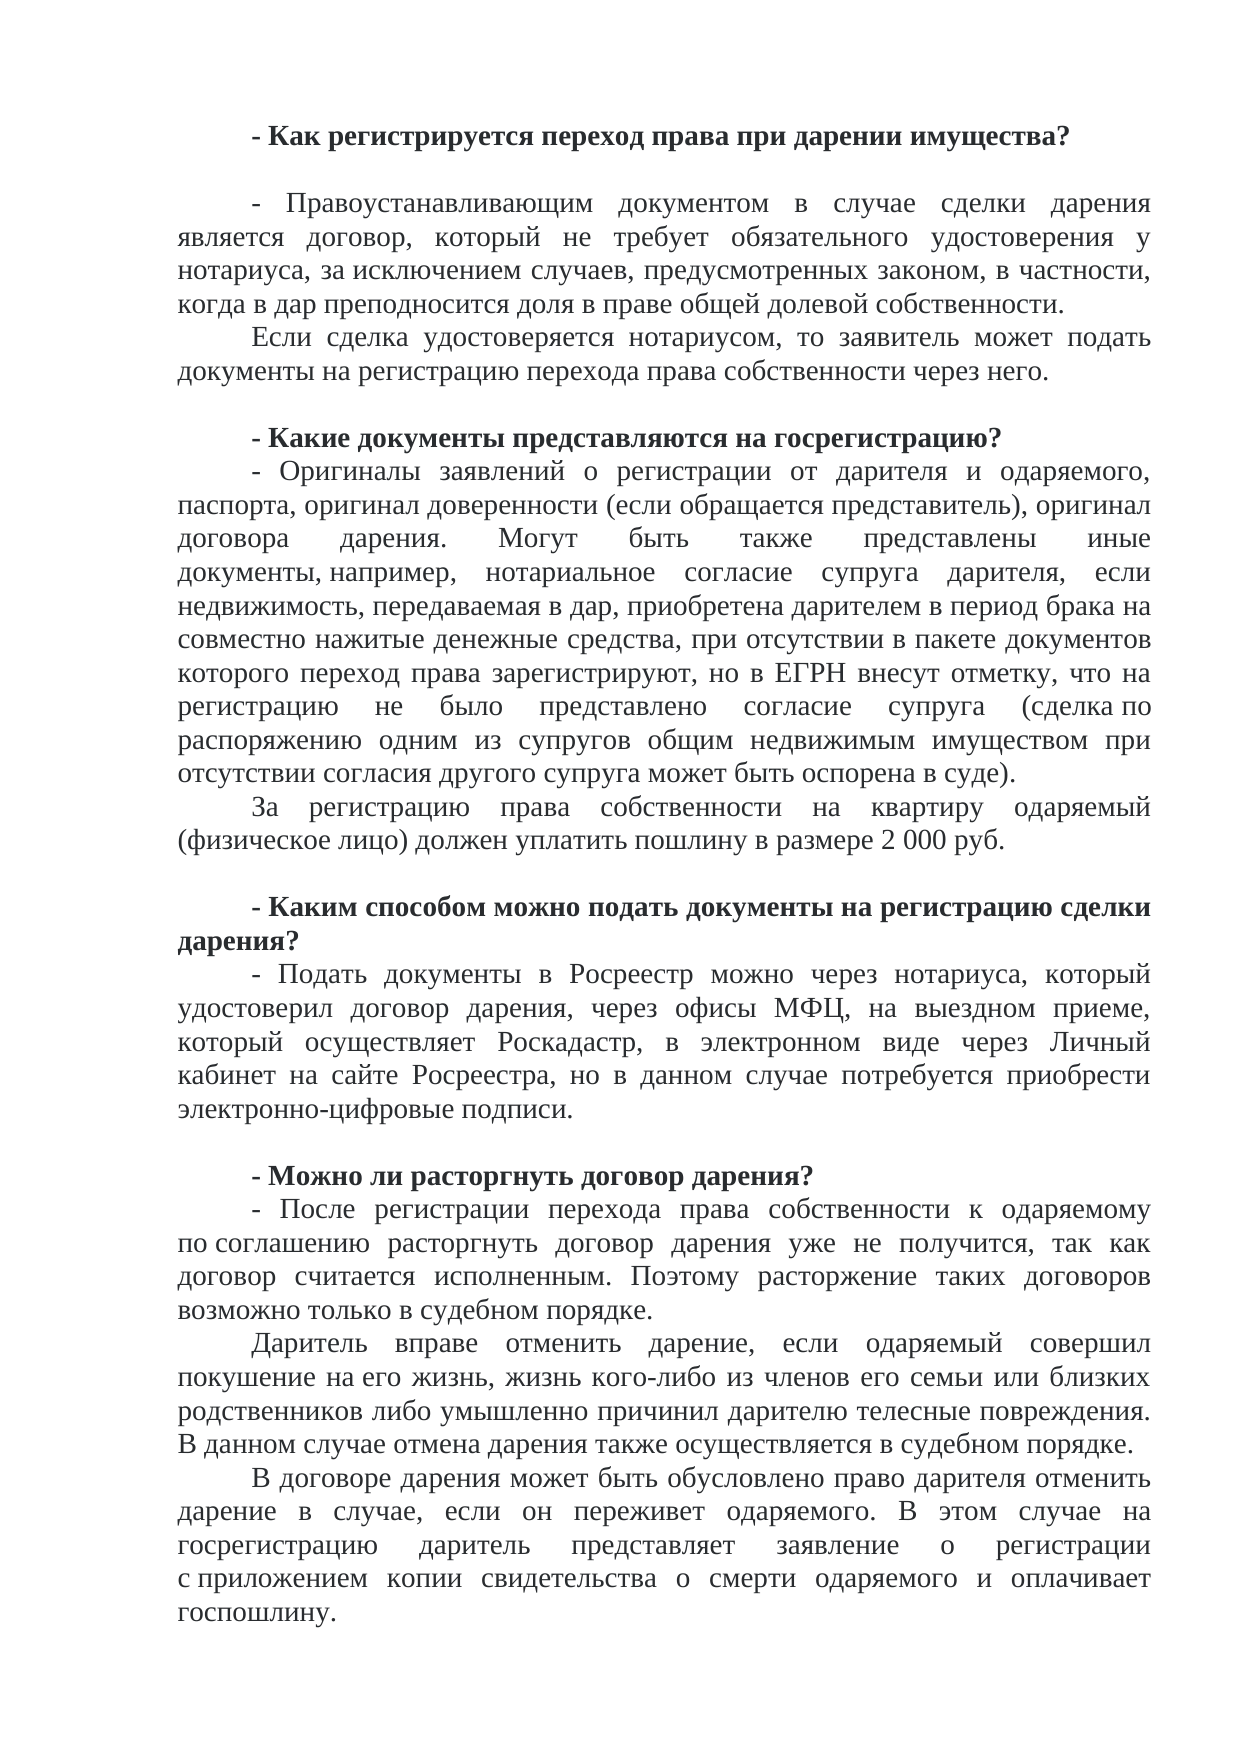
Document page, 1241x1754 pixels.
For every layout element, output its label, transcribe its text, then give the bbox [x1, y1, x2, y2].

text - Правоустанавливающим документом в случае сделки дарения является договор, который не требует обязательного удостоверения у нотариуса, за исключением случаев, предусмотренных законом, в частности, когда в дар преподносится доля в праве общей долевой собственности. [177, 185, 1152, 319]
text - Как регистрируется переход права при дарении имущества? [177, 118, 1152, 152]
text - После регистрации перехода права собственности к одаряемому по соглашению расторгнуть договор дарения уже не получится, так как договор считается исполненным. Поэтому расторжение таких договоров возможно только в судебном порядке. [177, 1191, 1152, 1326]
text - Оригиналы заявлений о регистрации от дарителя и одаряемого, паспорта, оригинал доверенности (если обращается представитель), оригинал договора дарения. Могут быть также представлены иные документы, например, нотариальное согласие супруга дарителя, если недвижимость, передаваемая в дар, приобретена дарителем в период брака на совместно нажитые денежные средства, при отсутствии в пакете документов которого переход права зарегистрируют, но в ЕГРН внесут отметку, что на регистрацию не было представлено согласие супруга (сделка по распоряжению одним из супругов общим недвижимым имуществом при отсутствии согласия другого супруга может быть оспорена в суде). [177, 453, 1152, 789]
text За регистрацию права собственности на квартиру одаряемый (физическое лицо) должен уплатить пошлину в размере 2 000 руб. [177, 789, 1152, 856]
text - Каким способом можно подать документы на регистрацию сделки дарения? [177, 889, 1152, 957]
text - Можно ли расторгнуть договор дарения? [177, 1158, 1152, 1191]
text Если сделка удостоверяется нотариусом, то заявитель может подать документы на регистрацию перехода права собственности через него. [177, 319, 1152, 386]
text В договоре дарения может быть обусловлено право дарителя отменить дарение в случае, если он переживет одаряемого. В этом случае на госрегистрацию даритель представляет заявление о регистрации с приложением копии свидетельства о смерти одаряемого и оплачивает госпошлину. [177, 1460, 1152, 1627]
text Даритель вправе отменить дарение, если одаряемый совершил покушение на его жизнь, жизнь кого-либо из членов его семьи или близких родственников либо умышленно причинил дарителю телесные повреждения. В данном случае отмена дарения также осуществляется в судебном порядке. [177, 1326, 1152, 1460]
text - Какие документы представляются на госрегистрацию? [177, 420, 1152, 453]
text - Подать документы в Росреестр можно через нотариуса, который удостоверил договор дарения, через офисы МФЦ, на выездном приеме, который осуществляет Роскадастр, в электронном виде через Личный кабинет на сайте Росреестра, но в данном случае потребуется приобрести электронно-цифровые подписи. [177, 957, 1152, 1124]
